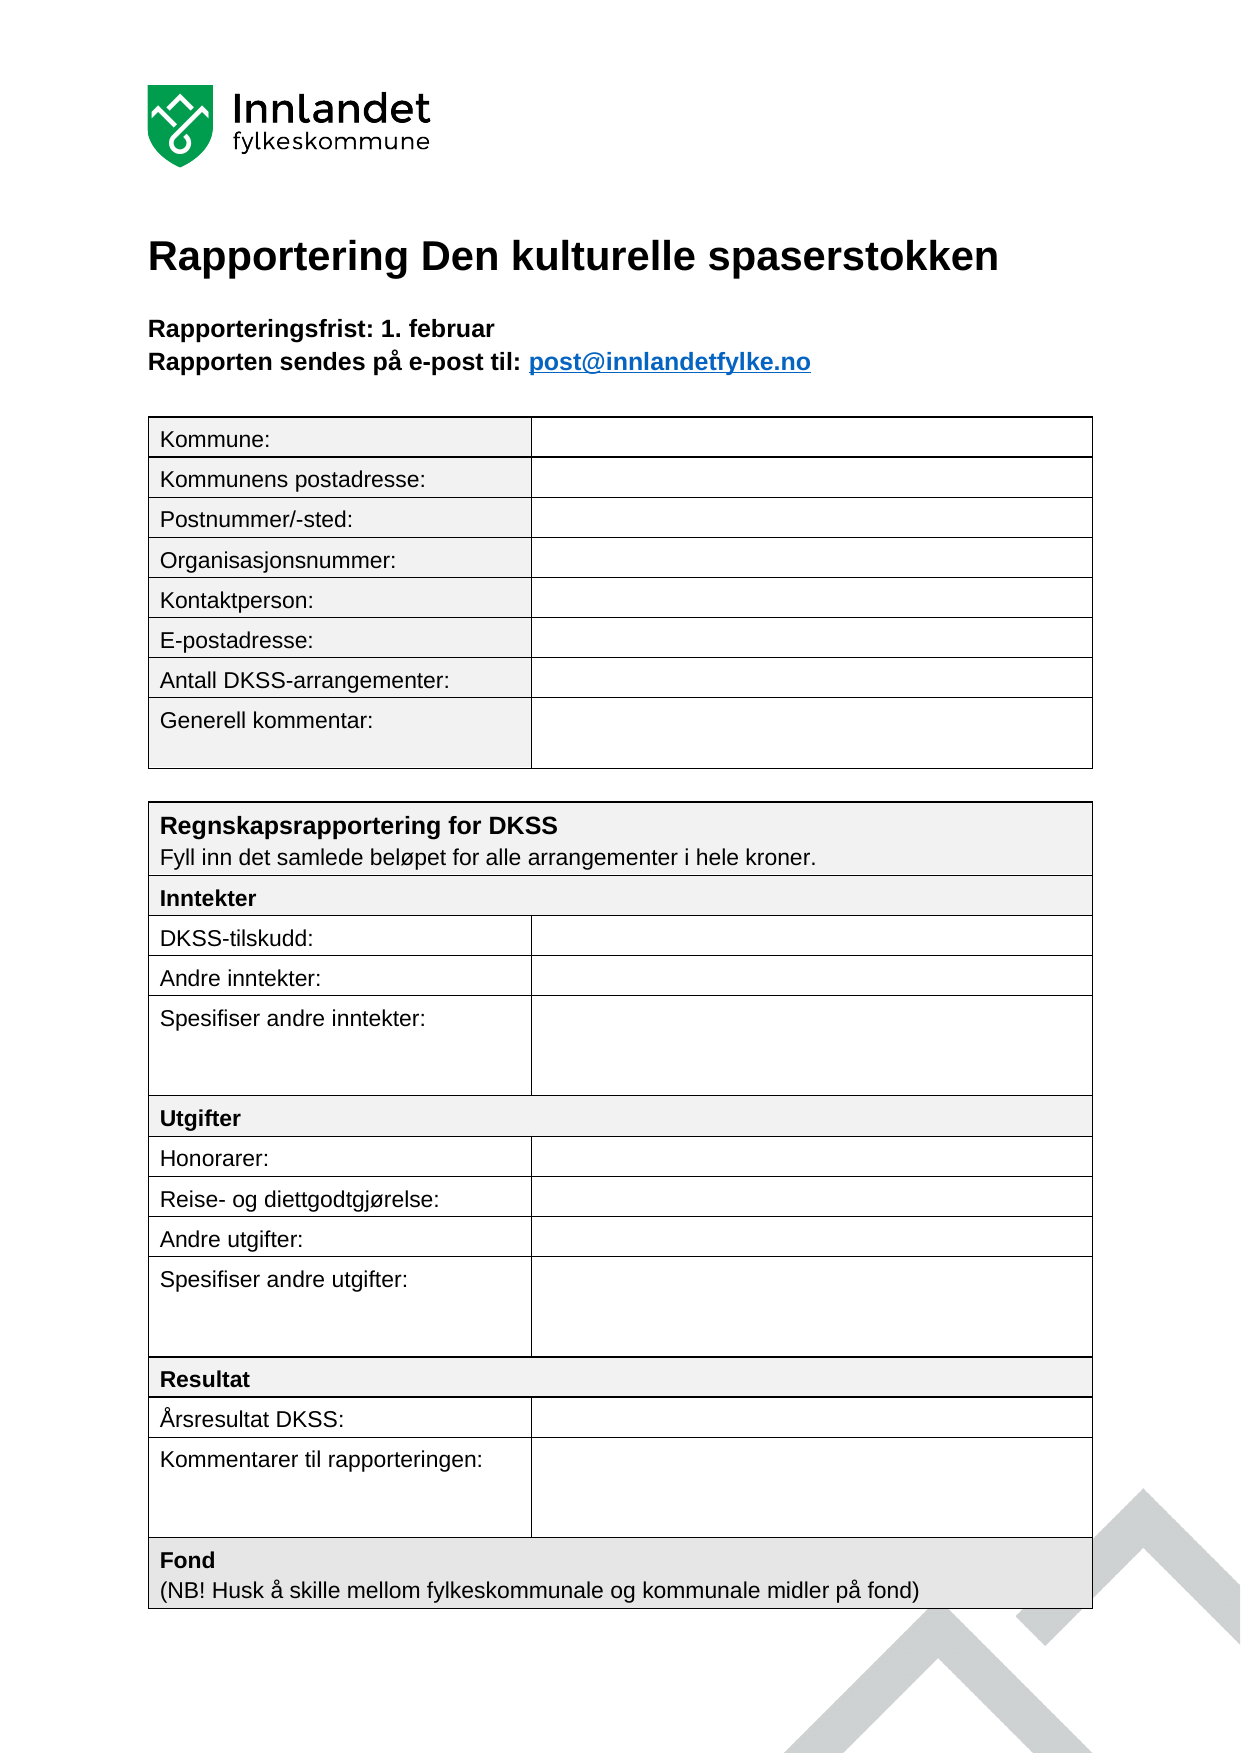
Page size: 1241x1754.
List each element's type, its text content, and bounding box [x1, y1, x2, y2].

table_cell Antall DKSS-arrangementer: [149, 658, 531, 697]
table_cell [532, 618, 1092, 657]
table_cell [532, 698, 1092, 767]
table_cell Kommentarer til rapporteringen: [149, 1438, 531, 1537]
table_cell Kommunens postadresse: [149, 458, 531, 497]
table_cell [532, 658, 1092, 697]
table_cell Fond (NB! Husk å skille mellom fylkeskommunale og kommunale midler på fond) [149, 1538, 1092, 1608]
picture [147, 85, 431, 168]
table_cell [532, 458, 1092, 497]
table_cell Andre inntekter: [149, 956, 531, 995]
table_cell Honorarer: [149, 1137, 531, 1176]
text Rapporten sendes på e-post til: post@innlandetfylke.no [148, 347, 1092, 412]
table_cell [532, 1257, 1092, 1356]
table_cell [532, 956, 1092, 995]
table_cell Årsresultat DKSS: [149, 1398, 531, 1437]
table_cell Reise- og diettgodtgjørelse: [149, 1177, 531, 1216]
table_header Kommune: [149, 418, 531, 456]
table_header [532, 418, 1092, 456]
table_cell [532, 1438, 1092, 1537]
text Rapporteringsfrist: 1. februar [148, 314, 1092, 343]
table_cell [532, 1137, 1092, 1176]
table_header Regnskapsrapportering for DKSS Fyll inn det samlede beløpet for alle arrangementer i hele kroner. [149, 803, 1092, 874]
table_cell E-postadresse: [149, 618, 531, 657]
table_cell Andre utgifter: [149, 1217, 531, 1256]
table_cell Organisasjonsnummer: [149, 538, 531, 577]
table_cell Utgifter [149, 1096, 1092, 1136]
picture [783, 1488, 1241, 1753]
table_cell [532, 1398, 1092, 1437]
table_cell [532, 578, 1092, 617]
table_cell [532, 1177, 1092, 1216]
table_cell [532, 996, 1092, 1095]
table_cell Spesifiser andre utgifter: [149, 1257, 531, 1356]
table_cell [532, 1217, 1092, 1256]
subtitle Rapportering Den kulturelle spaserstokken [148, 232, 1092, 280]
table_cell [532, 916, 1092, 955]
table_cell Generell kommentar: [149, 698, 531, 767]
table_cell DKSS-tilskudd: [149, 916, 531, 955]
table_cell Spesifiser andre inntekter: [149, 996, 531, 1095]
table_cell Kontaktperson: [149, 578, 531, 617]
table_cell [532, 538, 1092, 577]
table_cell Resultat [149, 1358, 1092, 1396]
table_cell Inntekter [149, 876, 1092, 915]
table_cell Postnummer/-sted: [149, 498, 531, 537]
table_cell [532, 498, 1092, 537]
